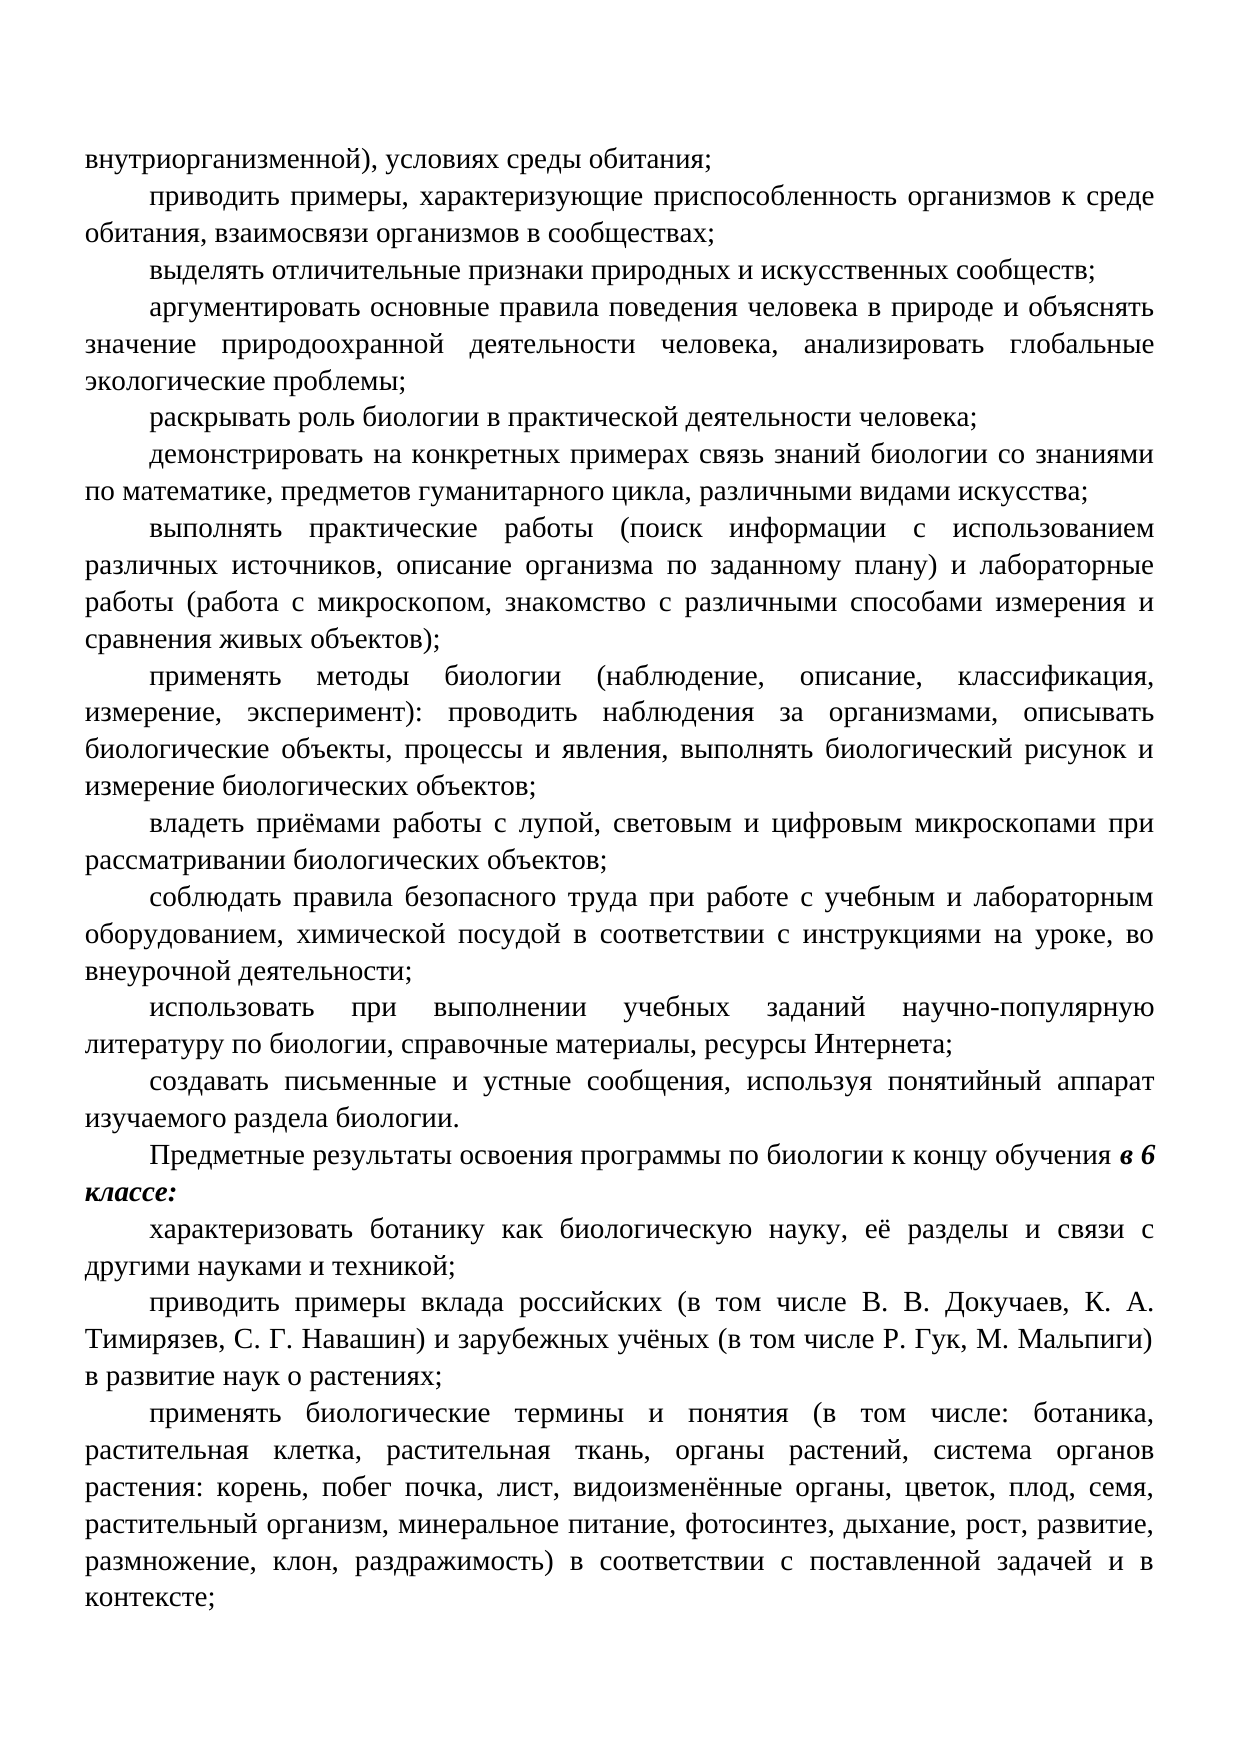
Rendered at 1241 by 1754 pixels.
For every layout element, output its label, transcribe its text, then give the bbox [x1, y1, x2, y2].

text характеризовать ботанику как биологическую науку, её разделы и связи с другими науками и техникой; [84, 1211, 1155, 1281]
text владеть приёмами работы с лупой, световым и цифровым микроскопами при рассматривании биологических объектов; [84, 805, 1155, 876]
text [84, 141, 1155, 175]
text создавать письменные и устные сообщения, используя понятийный аппарат изучаемого раздела биологии. [84, 1063, 1155, 1134]
text использовать при выполнении учебных заданий научно-популярную литературу по биологии, справочные материалы, ресурсы Интернета; [84, 989, 1155, 1060]
text применять биологические термины и понятия (в том числе: ботаника, растительная клетка, растительная ткань, органы растений, система органов растения: корень, побег почка, лист, видоизменённые органы, цветок, плод, семя, растительный организм, минеральное питание, фотосинтез, дыхание, рост, развитие, размножение, клон, раздражимость) в соответствии с поставленной задачей и в контексте; [84, 1395, 1155, 1613]
text применять методы биологии (наблюдение, описание, классификация, измерение, эксперимент): проводить наблюдения за организмами, описывать биологические объекты, процессы и явления, выполнять биологический рисунок и измерение биологических объектов; [84, 658, 1155, 802]
text приводить примеры вклада российских (в том числе В. В. Докучаев, К. А. Тимирязев, С. Г. Навашин) и зарубежных учёных (в том числе Р. Гук, М. Мальпиги) в развитие наук о растениях; [84, 1284, 1155, 1392]
text раскрывать роль биологии в практической деятельности человека; [84, 399, 1155, 433]
text аргументировать основные правила поведения человека в природе и объяснять значение природоохранной деятельности человека, анализировать глобальные экологические проблемы; [84, 289, 1155, 396]
text Предметные результаты освоения программы по биологии к концу обучения в 6 классе: [84, 1137, 1155, 1207]
text выделять отличительные признаки природных и искусственных сообществ; [84, 252, 1155, 286]
text приводить примеры, характеризующие приспособленность организмов к среде обитания, взаимосвязи организмов в сообществах; [84, 178, 1155, 249]
text выполнять практические работы (поиск информации с использованием различных источников, описание организма по заданному плану) и лабораторные работы (работа с микроскопом, знакомство с различными способами измерения и сравнения живых объектов); [84, 510, 1155, 654]
text соблюдать правила безопасного труда при работе с учебным и лабораторным оборудованием, химической посудой в соответствии с инструкциями на уроке, во внеурочной деятельности; [84, 879, 1155, 986]
text демонстрировать на конкретных примерах связь знаний биологии со знаниями по математике, предметов гуманитарного цикла, различными видами искусства; [84, 436, 1155, 507]
